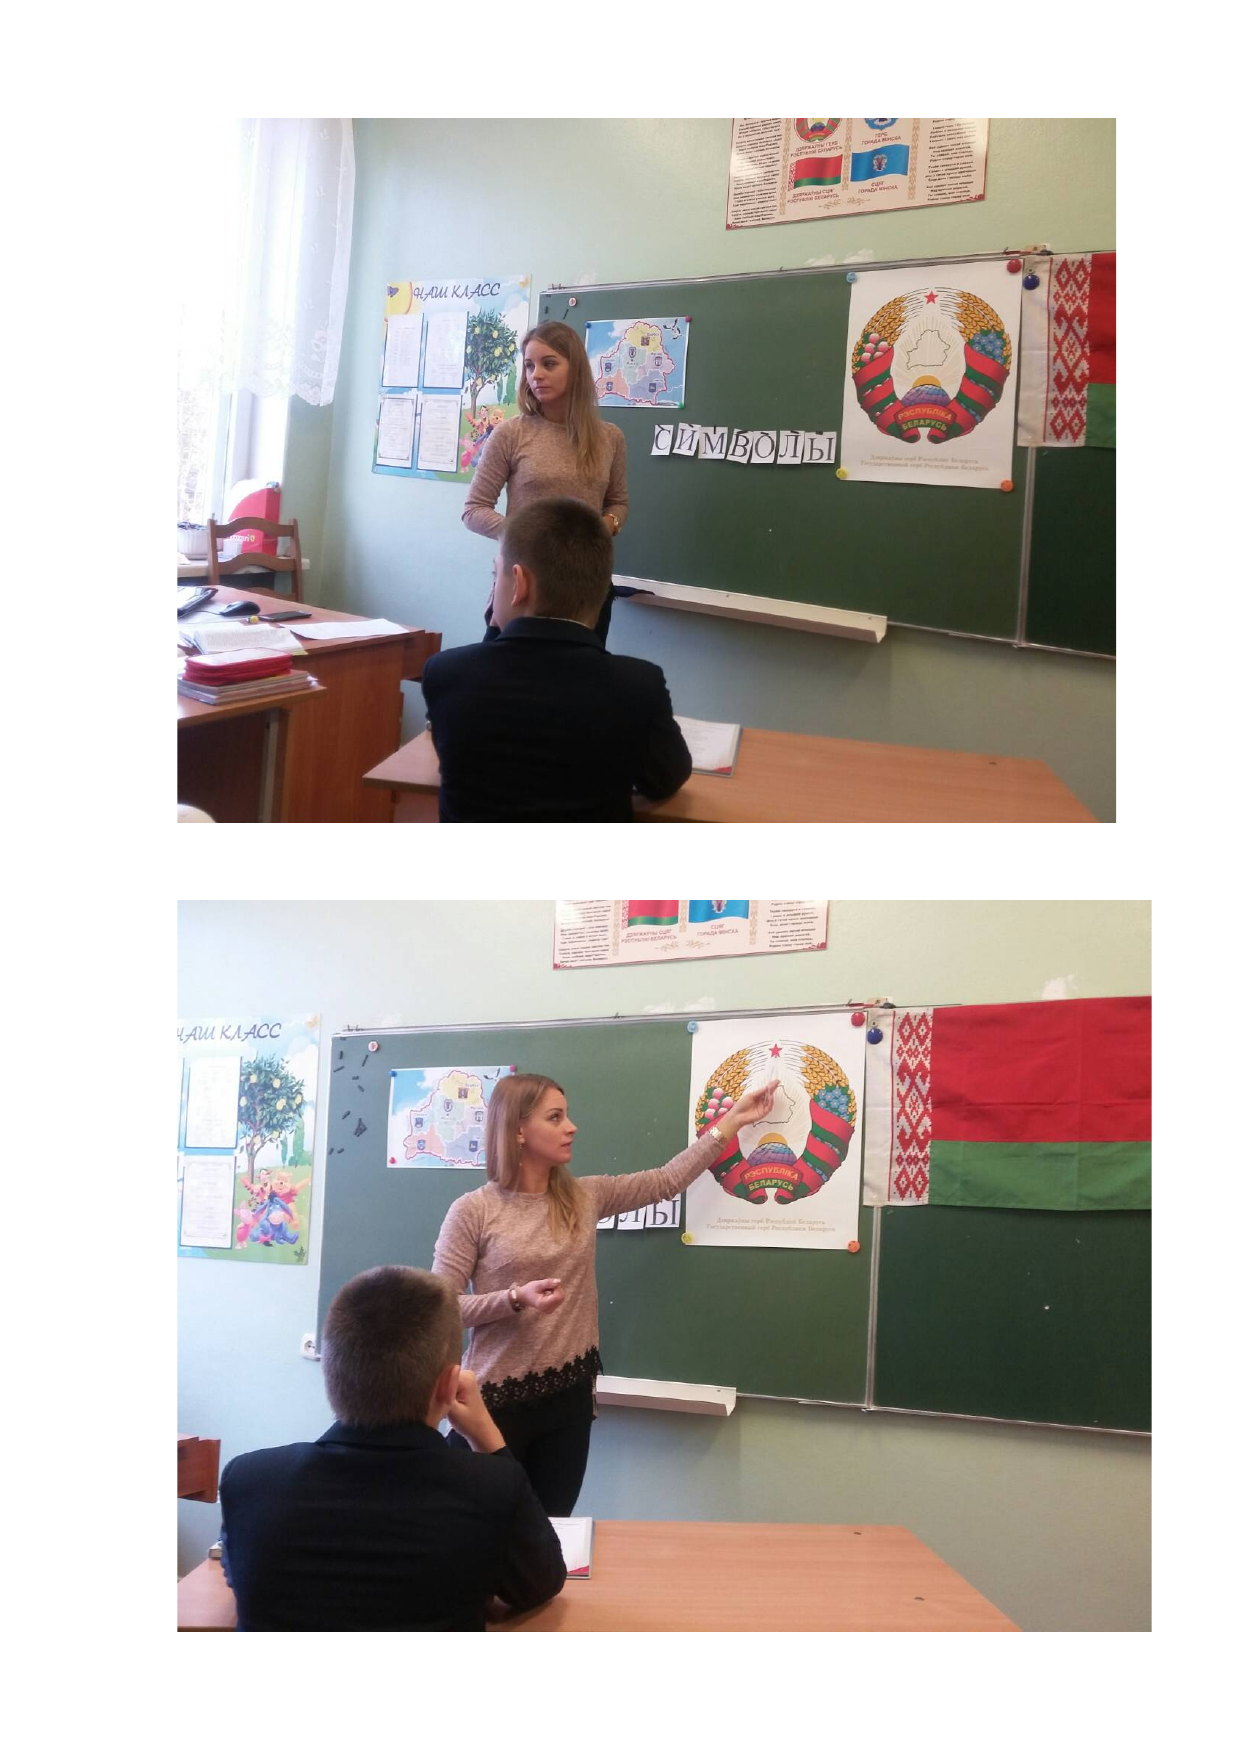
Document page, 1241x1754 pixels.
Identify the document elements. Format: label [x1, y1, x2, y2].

picture [177, 900, 1152, 1632]
picture [177, 118, 1117, 823]
